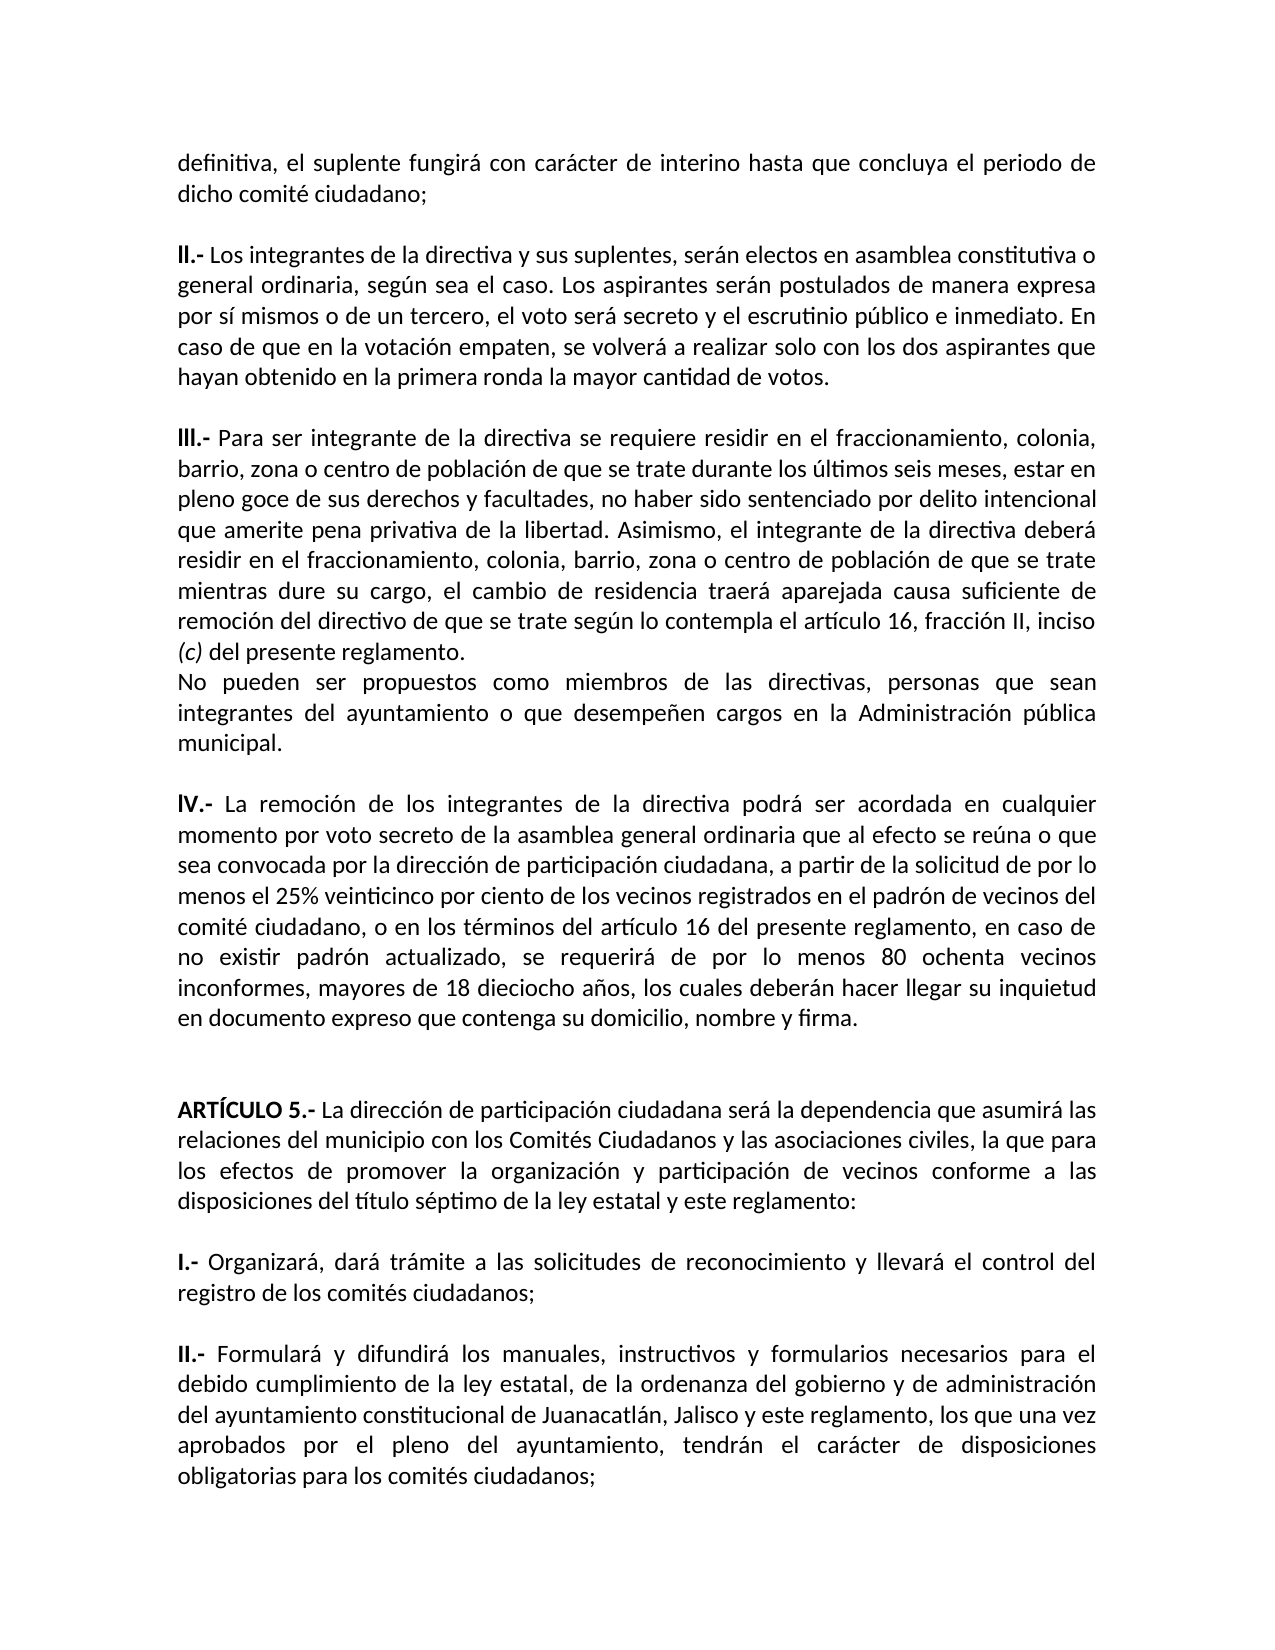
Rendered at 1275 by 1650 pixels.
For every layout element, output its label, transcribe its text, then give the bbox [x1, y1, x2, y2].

text ARTÍCULO 5.- La dirección de participación ciudadana será la dependencia que asumirá las relaciones del municipio con los Comités Ciudadanos y las asociaciones civiles, la que para los efectos de promover la organización y participación de vecinos conforme a las disposiciones del título séptimo de la ley estatal y este reglamento: [177, 1094, 1098, 1216]
text II.- Formulará y difundirá los manuales, instructivos y formularios necesarios para el debido cumplimiento de la ley estatal, de la ordenanza del gobierno y de administración del ayuntamiento constitucional de Juanacatlán, Jalisco y este reglamento, los que una vez aprobados por el pleno del ayuntamiento, tendrán el carácter de disposiciones obligatorias para los comités ciudadanos; [177, 1338, 1098, 1491]
text lll.- Para ser integrante de la directiva se requiere residir en el fraccionamiento, colonia, barrio, zona o centro de población de que se trate durante los últimos seis meses, estar en pleno goce de sus derechos y facultades, no haber sido sentenciado por delito intencional que amerite pena privativa de la libertad. Asimismo, el integrante de la directiva deberá residir en el fraccionamiento, colonia, barrio, zona o centro de población de que se trate mientras dure su cargo, el cambio de residencia traerá aparejada causa suficiente de remoción del directivo de que se trate según lo contempla el artículo 16, fracción II, inciso (c) del presente reglamento. [177, 422, 1098, 666]
text ll.- Los integrantes de la directiva y sus suplentes, serán electos en asamblea constitutiva o general ordinaria, según sea el caso. Los aspirantes serán postulados de manera expresa por sí mismos o de un tercero, el voto será secreto y el escrutinio público e inmediato. En caso de que en la votación empaten, se volverá a realizar solo con los dos aspirantes que hayan obtenido en la primera ronda la mayor cantidad de votos. [177, 239, 1098, 392]
text No pueden ser propuestos como miembros de las directivas, personas que sean integrantes del ayuntamiento o que desempeñen cargos en la Administración pública municipal. [177, 666, 1098, 758]
text lV.- La remoción de los integrantes de la directiva podrá ser acordada en cualquier momento por voto secreto de la asamblea general ordinaria que al efecto se reúna o que sea convocada por la dirección de participación ciudadana, a partir de la solicitud de por lo menos el 25% veinticinco por ciento de los vecinos registrados en el padrón de vecinos del comité ciudadano, o en los términos del artículo 16 del presente reglamento, en caso de no existir padrón actualizado, se requerirá de por lo menos 80 ochenta vecinos inconformes, mayores de 18 dieciocho años, los cuales deberán hacer llegar su inquietud en documento expreso que contenga su domicilio, nombre y firma. [177, 788, 1098, 1033]
text I.- Organizará, dará trámite a las solicitudes de reconocimiento y llevará el control del registro de los comités ciudadanos; [177, 1246, 1098, 1307]
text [177, 148, 1098, 209]
